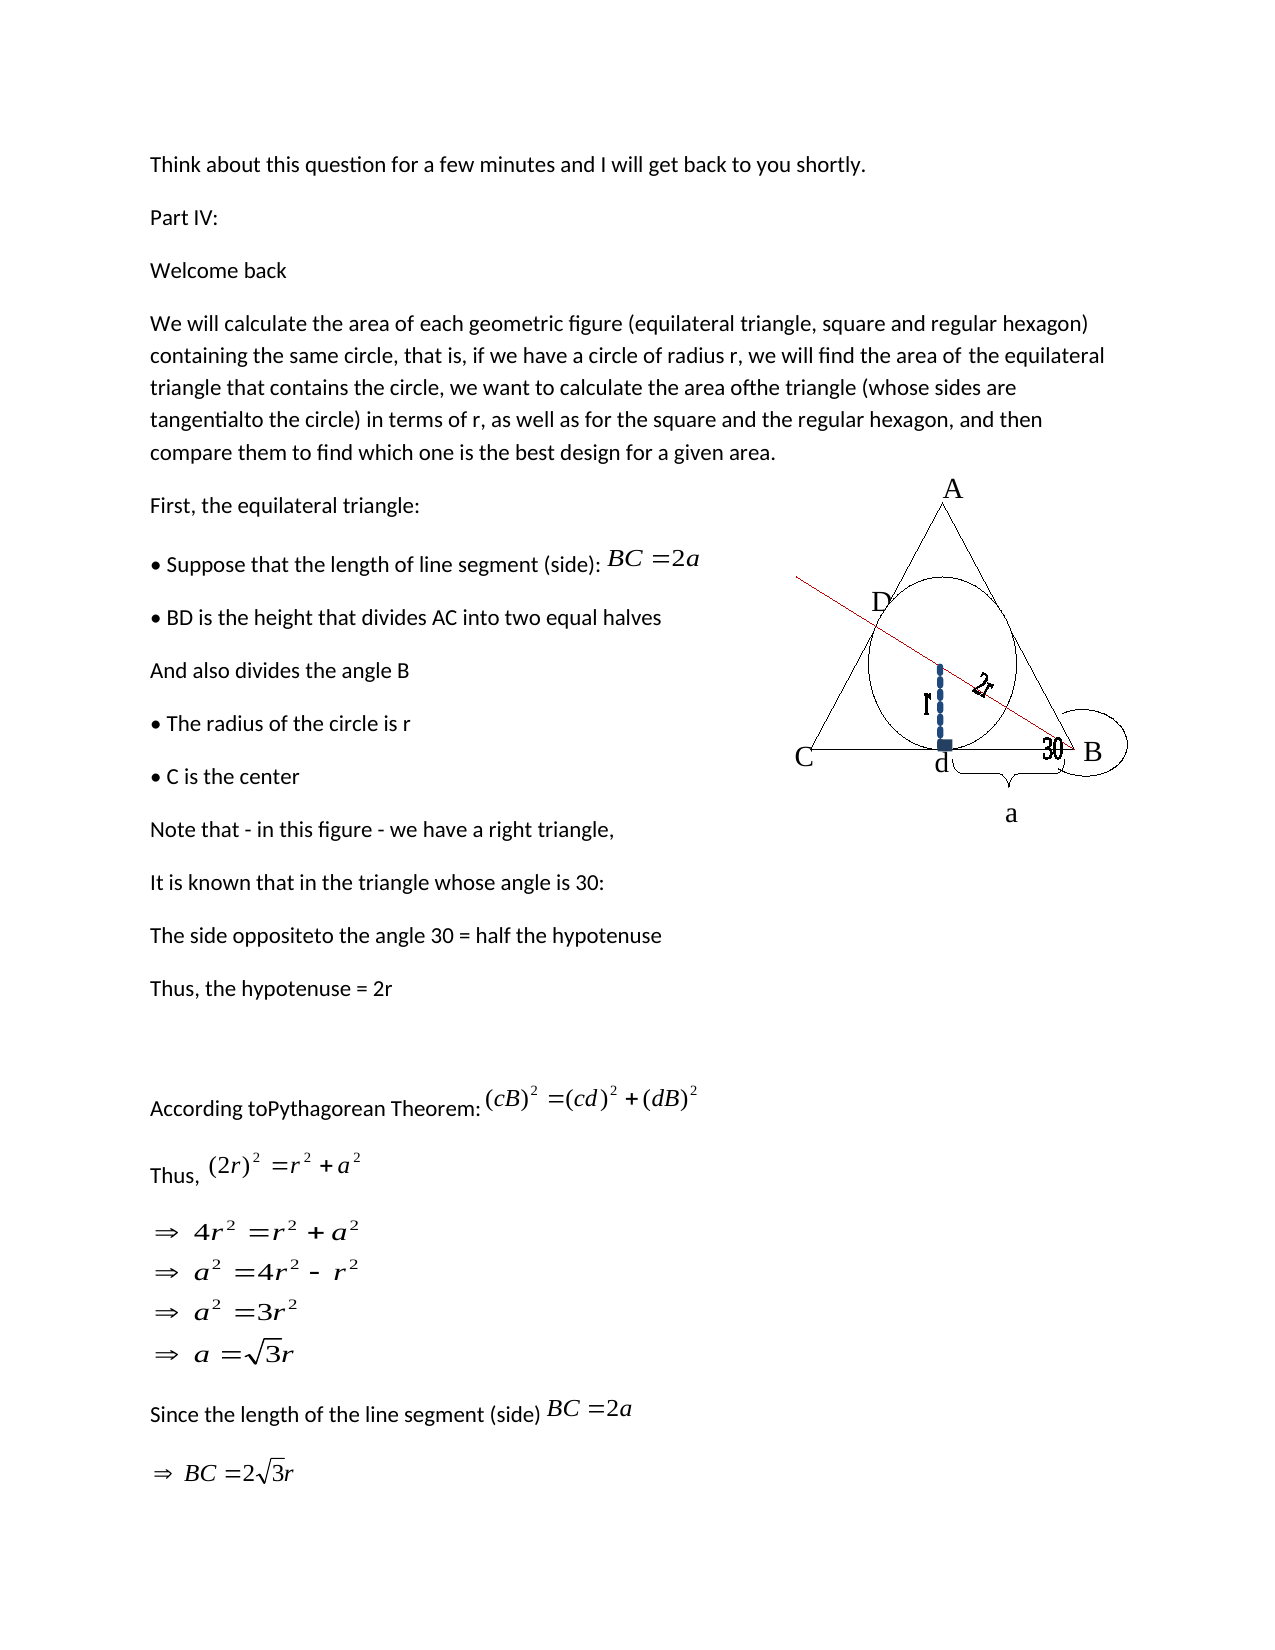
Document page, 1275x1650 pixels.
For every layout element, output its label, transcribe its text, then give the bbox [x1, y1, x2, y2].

text Welcome back [150, 256, 1125, 284]
text • Suppose that the length of line segment (side): [150, 544, 1125, 578]
text • The radius of the circle is r [150, 709, 1125, 737]
text First, the equilateral triangle: [150, 491, 1125, 519]
text The side oppositeto the angle 30 = half the hypotenuse [150, 921, 1125, 949]
text Think about this question for a few minutes and I will get back to you shortly. [150, 150, 1125, 178]
text Note that - in this figure - we have a right triangle, [150, 815, 1125, 843]
text Thus, the hypotenuse = 2r [150, 974, 1125, 1002]
text • BD is the height that divides AC into two equal halves [150, 603, 1125, 631]
text Since the length of the line segment (side) [150, 1394, 1125, 1428]
text Part IV: [150, 203, 1125, 231]
text It is known that in the triangle whose angle is 30: [150, 868, 1125, 896]
text Thus, [150, 1147, 1125, 1189]
text According toPythagorean Theorem: [150, 1080, 1125, 1122]
text And also divides the angle B [150, 656, 1125, 684]
text We will calculate the area of ​​each geometric figure (equilateral triangle, square and regular hexagon) containing the same circle, that is, if we have a circle of radius r, we will find the area of ​​the equilateral triangle that contains the circle, we want to calculate the area ofthe triangle (whose sides are tangentialto the circle) in terms of r, as well as for the square and the regular hexagon, and then compare them to find which one is the best design for a given area. [150, 309, 1125, 466]
text • C is the center [150, 762, 1125, 790]
